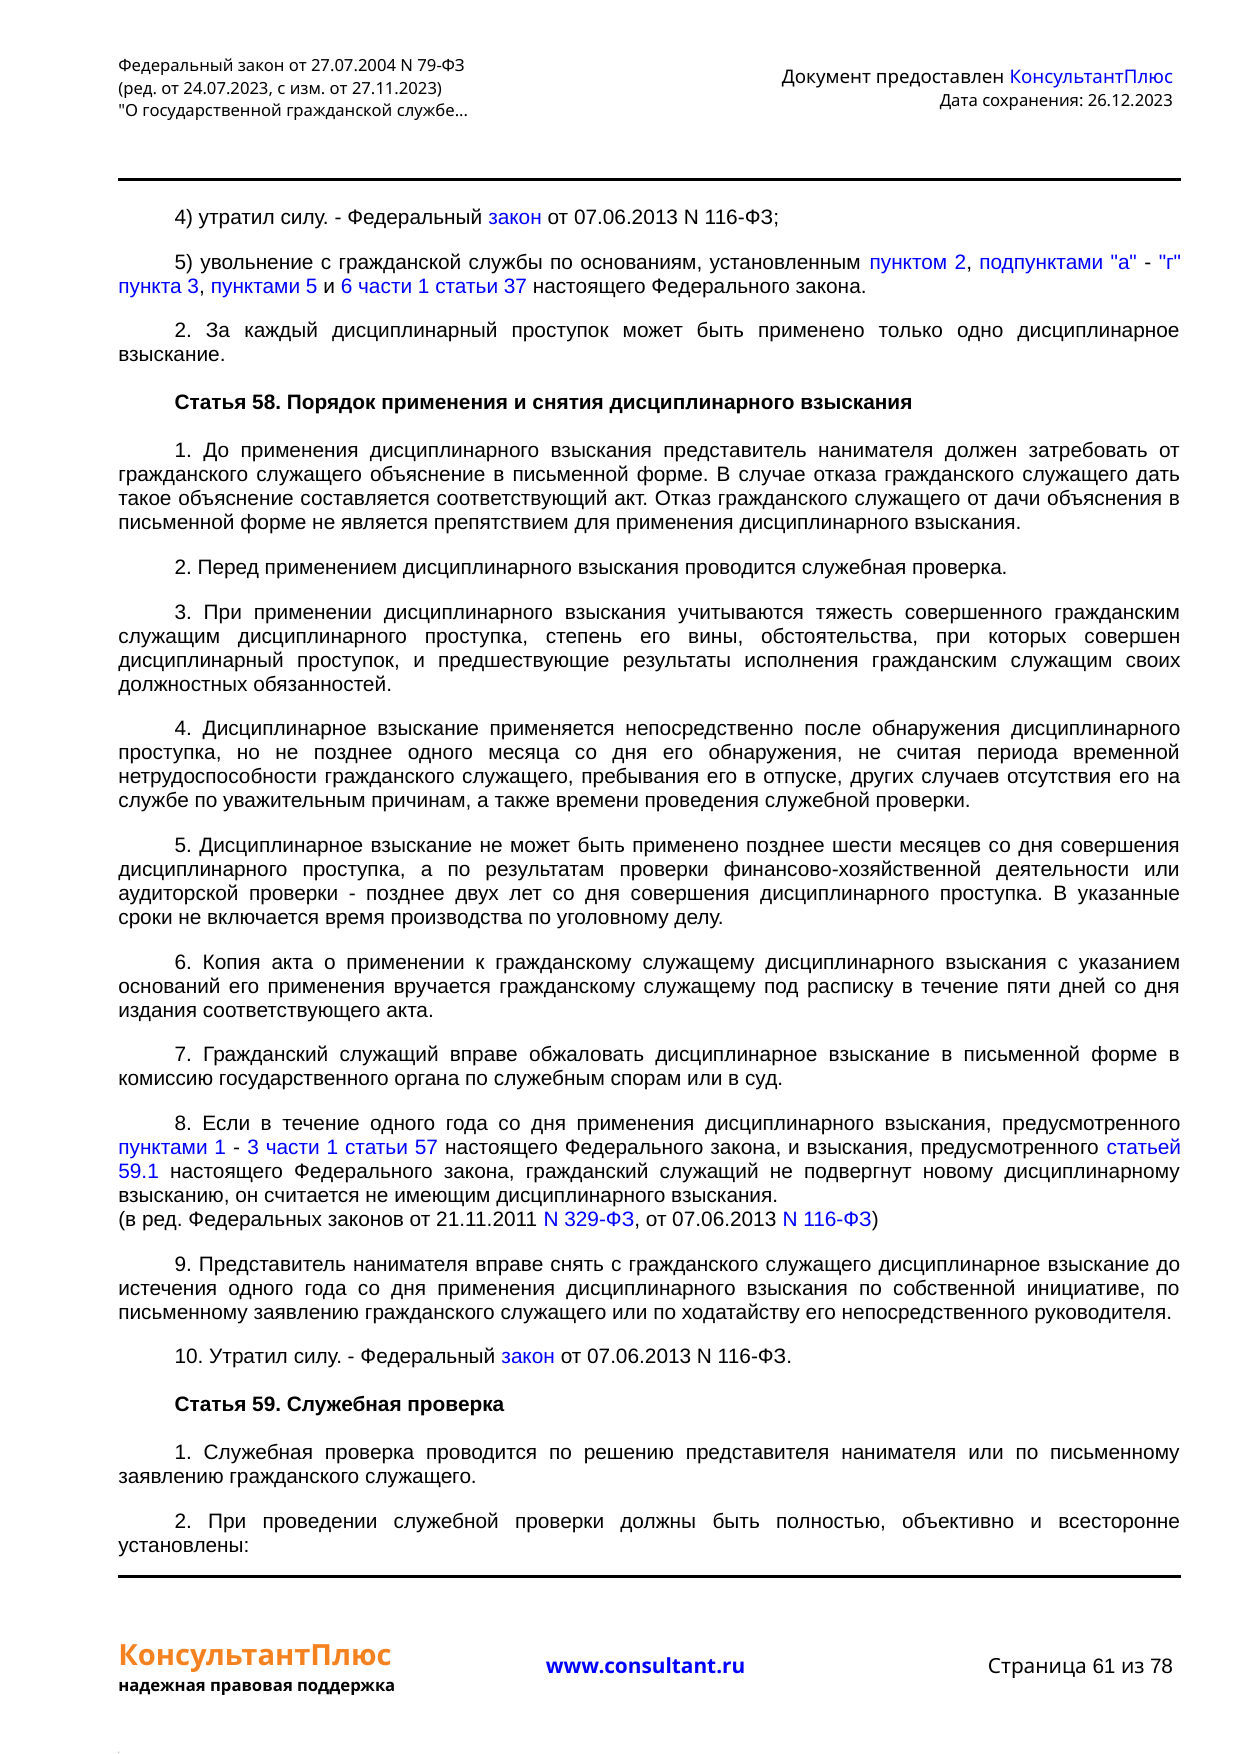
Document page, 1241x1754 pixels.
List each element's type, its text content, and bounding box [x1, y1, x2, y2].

title Статья 59. Служебная проверка [118, 1392, 1181, 1416]
text 2. Перед применением дисциплинарного взыскания проводится служебная проверка. [118, 555, 1181, 579]
text 2. При проведении служебной проверки должны быть полностью, объективно и всесторонне установлены: [118, 1509, 1181, 1557]
text 9. Представитель нанимателя вправе снять с гражданского служащего дисциплинарное взыскание до истечения одного года со дня применения дисциплинарного взыскания по собственной инициативе, по письменному заявлению гражданского служащего или по ходатайству его непосредственного руководителя. [118, 1252, 1181, 1323]
text 7. Гражданский служащий вправе обжаловать дисциплинарное взыскание в письменной форме в комиссию государственного органа по служебным спорам или в суд. [118, 1042, 1181, 1090]
text 5. Дисциплинарное взыскание не может быть применено позднее шести месяцев со дня совершения дисциплинарного проступка, а по результатам проверки финансово-хозяйственной деятельности или аудиторской проверки - позднее двух лет со дня совершения дисциплинарного проступка. В указанные сроки не включается время производства по уголовному делу. [118, 833, 1181, 929]
text 1. Служебная проверка проводится по решению представителя нанимателя или по письменному заявлению гражданского служащего. [118, 1440, 1181, 1488]
text 2. За каждый дисциплинарный проступок может быть применено только одно дисциплинарное взыскание. [118, 318, 1181, 366]
text (в ред. Федеральных законов от 21.11.2011 N 329-ФЗ, от 07.06.2013 N 116-ФЗ) [118, 1207, 1181, 1231]
text 3. При применении дисциплинарного взыскания учитываются тяжесть совершенного гражданским служащим дисциплинарного проступка, степень его вины, обстоятельства, при которых совершен дисциплинарный проступок, и предшествующие результаты исполнения гражданским служащим своих должностных обязанностей. [118, 599, 1181, 695]
text 5) увольнение с гражданской службы по основаниям, установленным пунктом 2, подпунктами "а" - "г" пункта 3, пунктами 5 и 6 части 1 статьи 37 настоящего Федерального закона. [118, 249, 1181, 297]
text 6. Копия акта о применении к гражданскому служащему дисциплинарного взыскания с указанием оснований его применения вручается гражданскому служащему под расписку в течение пяти дней со дня издания соответствующего акта. [118, 949, 1181, 1021]
text 4. Дисциплинарное взыскание применяется непосредственно после обнаружения дисциплинарного проступка, но не позднее одного месяца со дня его обнаружения, не считая периода временной нетрудоспособности гражданского служащего, пребывания его в отпуске, других случаев отсутствия его на службе по уважительным причинам, а также времени проведения служебной проверки. [118, 716, 1181, 812]
text 1. До применения дисциплинарного взыскания представитель нанимателя должен затребовать от гражданского служащего объяснение в письменной форме. В случае отказа гражданского служащего дать такое объяснение составляется соответствующий акт. Отказ гражданского служащего от дачи объяснения в письменной форме не является препятствием для применения дисциплинарного взыскания. [118, 438, 1181, 534]
title Статья 58. Порядок применения и снятия дисциплинарного взыскания [118, 390, 1181, 414]
text 10. Утратил силу. - Федеральный закон от 07.06.2013 N 116-ФЗ. [118, 1344, 1181, 1368]
text 8. Если в течение одного года со дня применения дисциплинарного взыскания, предусмотренного пунктами 1 - 3 части 1 статьи 57 настоящего Федерального закона, и взыскания, предусмотренного статьей 59.1 настоящего Федерального закона, гражданский служащий не подвергнут новому дисциплинарному взысканию, он считается не имеющим дисциплинарного взыскания. [118, 1111, 1181, 1207]
text 4) утратил силу. - Федеральный закон от 07.06.2013 N 116-ФЗ; [118, 205, 1181, 229]
